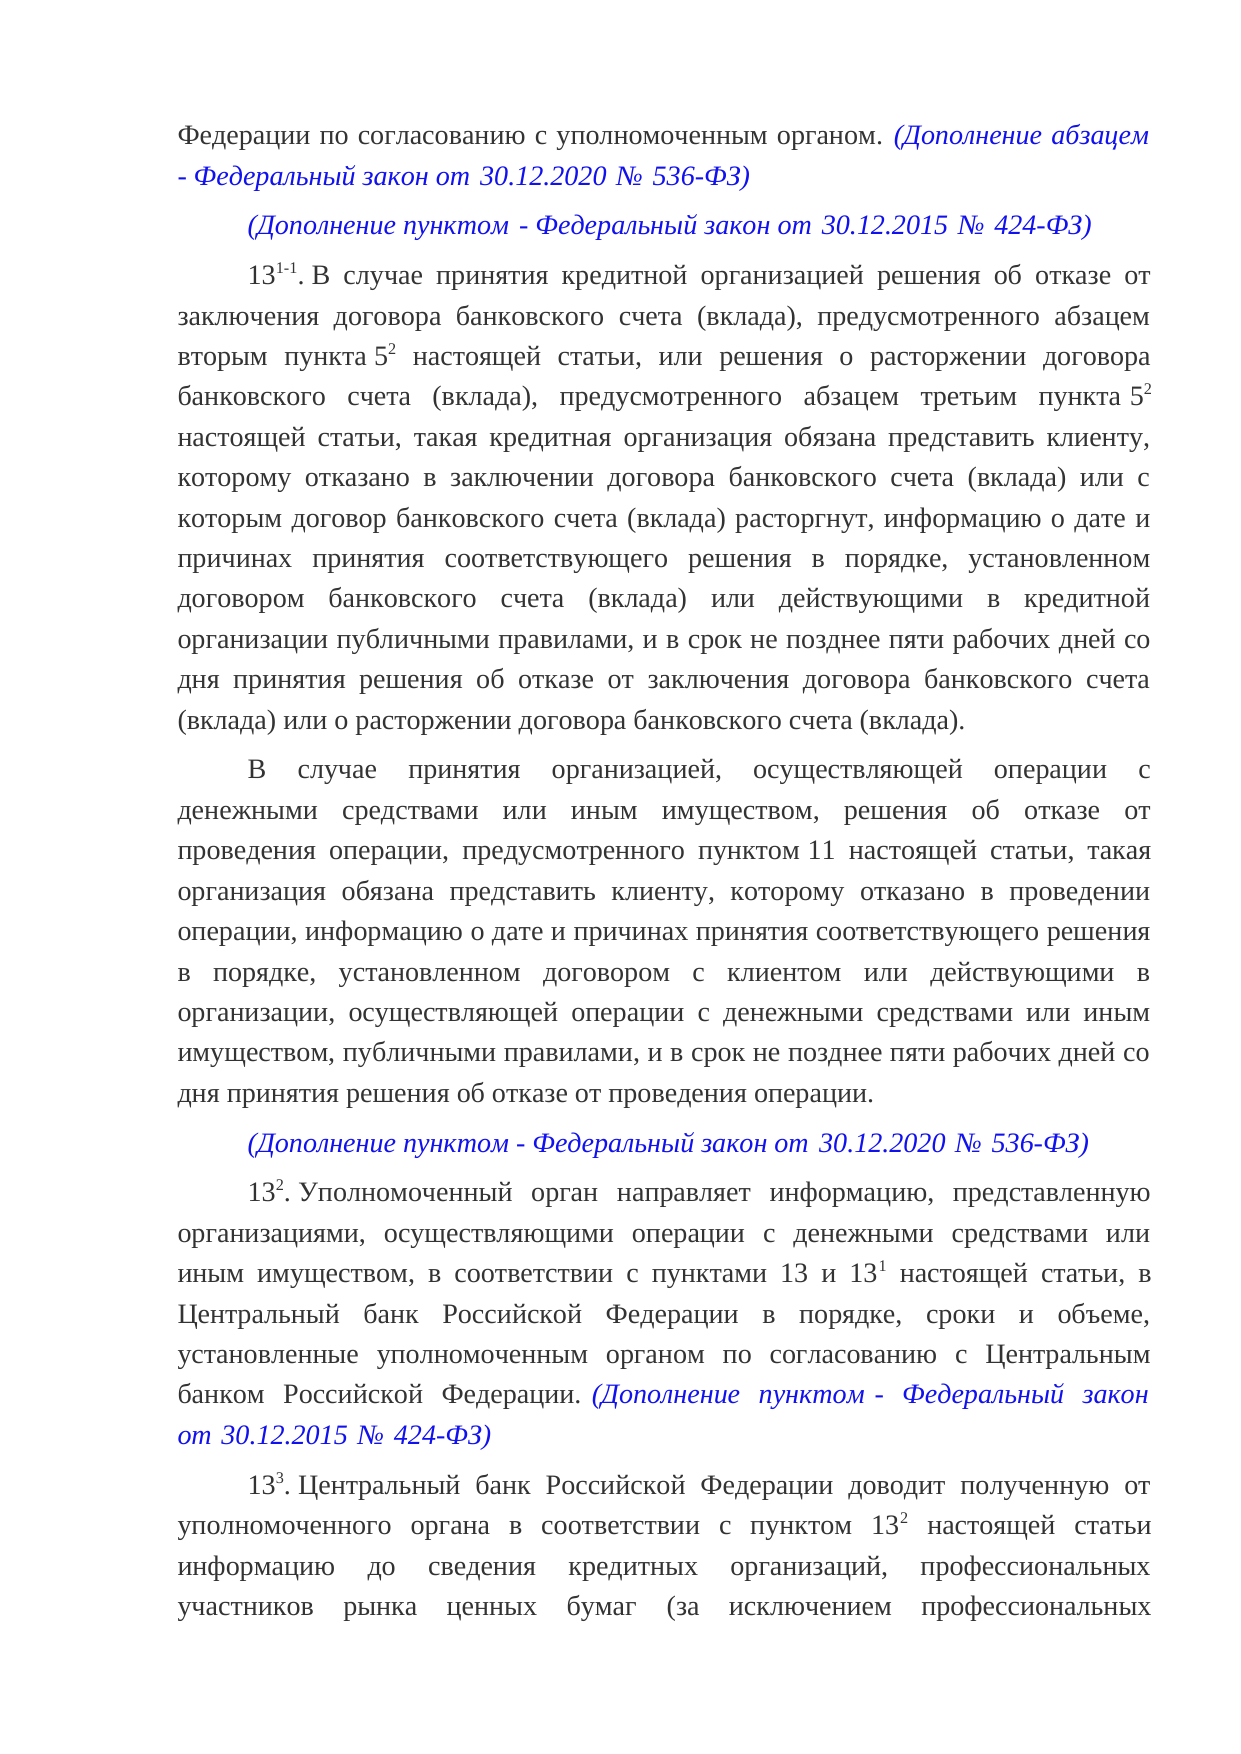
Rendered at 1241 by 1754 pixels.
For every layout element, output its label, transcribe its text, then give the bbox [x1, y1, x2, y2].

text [177, 118, 1152, 191]
text 132. Уполномоченный орган направляет информацию, представленную организациями, осуществляющими операции с денежными средствами или иным имуществом, в соответствии с пунктами 13 и 131 настоящей статьи, в Центральный банк Российской Федерации в порядке, сроки и объеме, установленные уполномоченным органом по согласованию с Центральным банком Российской Федерации. (Дополнение пунктом - Федеральный закон от 30.12.2015 № 424-ФЗ) [177, 1175, 1152, 1450]
text В случае принятия организацией, осуществляющей операции с денежными средствами или иным имуществом, решения об отказе от проведения операции, предусмотренного пунктом 11 настоящей статьи, такая организация обязана представить клиенту, которому отказано в проведении операции, информацию о дате и причинах принятия соответствующего решения в порядке, установленном договором с клиентом или действующими в организации, осуществляющей операции с денежными средствами или иным имуществом, публичными правилами, и в срок не позднее пяти рабочих дней со дня принятия решения об отказе от проведения операции. [177, 752, 1152, 1108]
text (Дополнение пунктом - Федеральный закон от 30.12.2015 № 424-ФЗ) [177, 208, 1152, 241]
text 131-1. В случае принятия кредитной организацией решения об отказе от заключения договора банковского счета (вклада), предусмотренного абзацем вторым пункта 52 настоящей статьи, или решения о расторжении договора банковского счета (вклада), предусмотренного абзацем третьим пункта 52 настоящей статьи, такая кредитная организация обязана представить клиенту, которому отказано в заключении договора банковского счета (вклада) или с которым договор банковского счета (вклада) расторгнут, информацию о дате и причинах принятия соответствующего решения в порядке, установленном договором банковского счета (вклада) или действующими в кредитной организации публичными правилами, и в срок не позднее пяти рабочих дней со дня принятия решения об отказе от заключения договора банковского счета (вклада) или о расторжении договора банковского счета (вклада). [177, 258, 1152, 735]
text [177, 1468, 1152, 1621]
text (Дополнение пунктом - Федеральный закон от 30.12.2020 № 536-ФЗ) [177, 1126, 1152, 1158]
